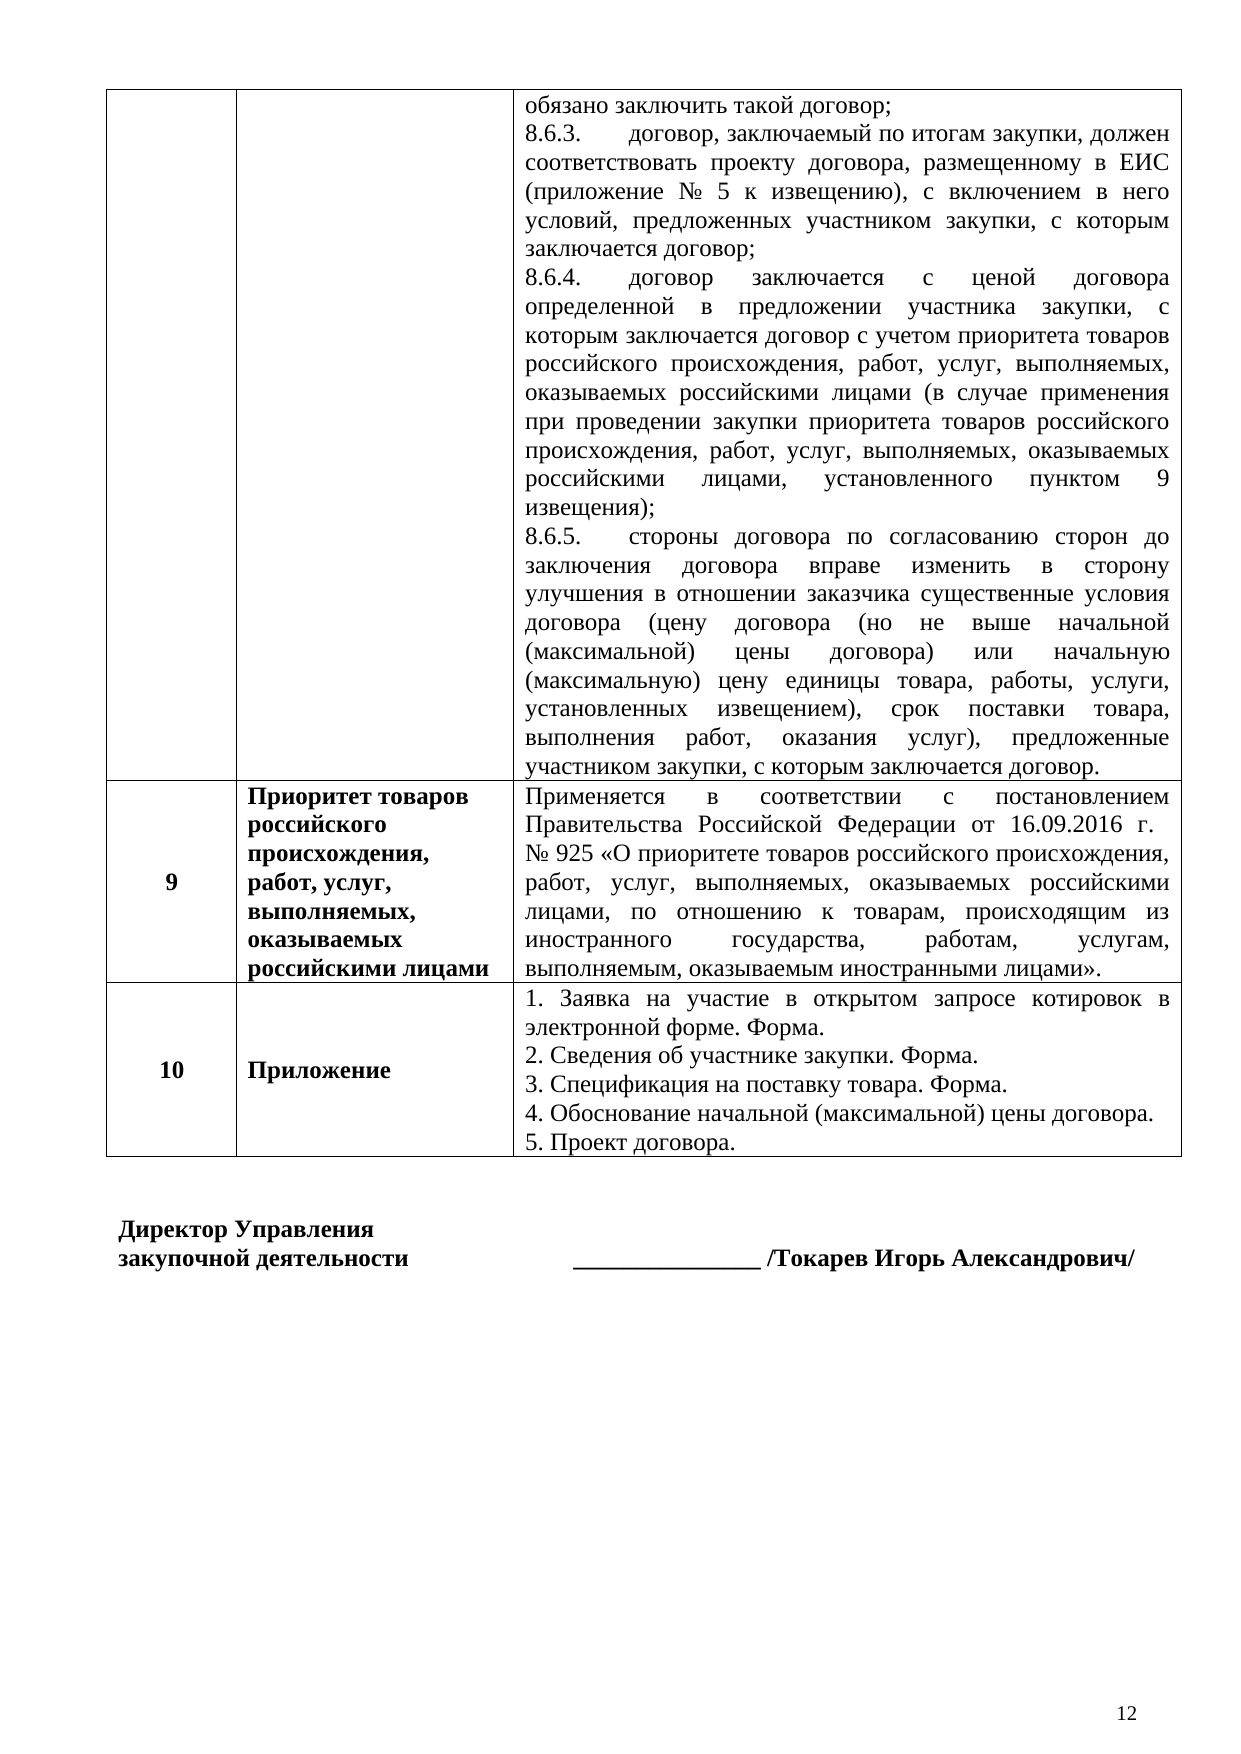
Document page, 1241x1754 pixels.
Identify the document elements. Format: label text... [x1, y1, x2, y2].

table_cell Приложение [237, 983, 513, 1156]
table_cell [237, 90, 513, 780]
table_cell 1. Заявка на участие в открытом запросе котировок в электронной форме. Форма. 2. Сведения об участнике закупки. Форма. 3. Спецификация на поставку товара. Форма. 4. Обоснование начальной (максимальной) цены договора. 5. Проект договора. [514, 983, 1181, 1156]
table_cell 9 [107, 781, 236, 982]
table_cell 10 [107, 983, 236, 1156]
table_cell 8 [107, 90, 236, 780]
table_cell Применяется в соответствии с постановлением Правительства Российской Федерации от 16.09.2016 г. № 925 «О приоритете товаров российского происхождения, работ, услуг, выполняемых, оказываемых российскими лицами, по отношению к товарам, происходящим из иностранного государства, работам, услугам, выполняемым, оказываемым иностранными лицами». [514, 781, 1181, 982]
text Директор Управления закупочной деятельности _______________ /Токарев Игорь Александрович/ [118, 1214, 1137, 1272]
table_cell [514, 90, 1181, 780]
table_cell Приоритет товаров российского происхождения, работ, услуг, выполняемых, оказываемых российскими лицами [237, 781, 513, 982]
